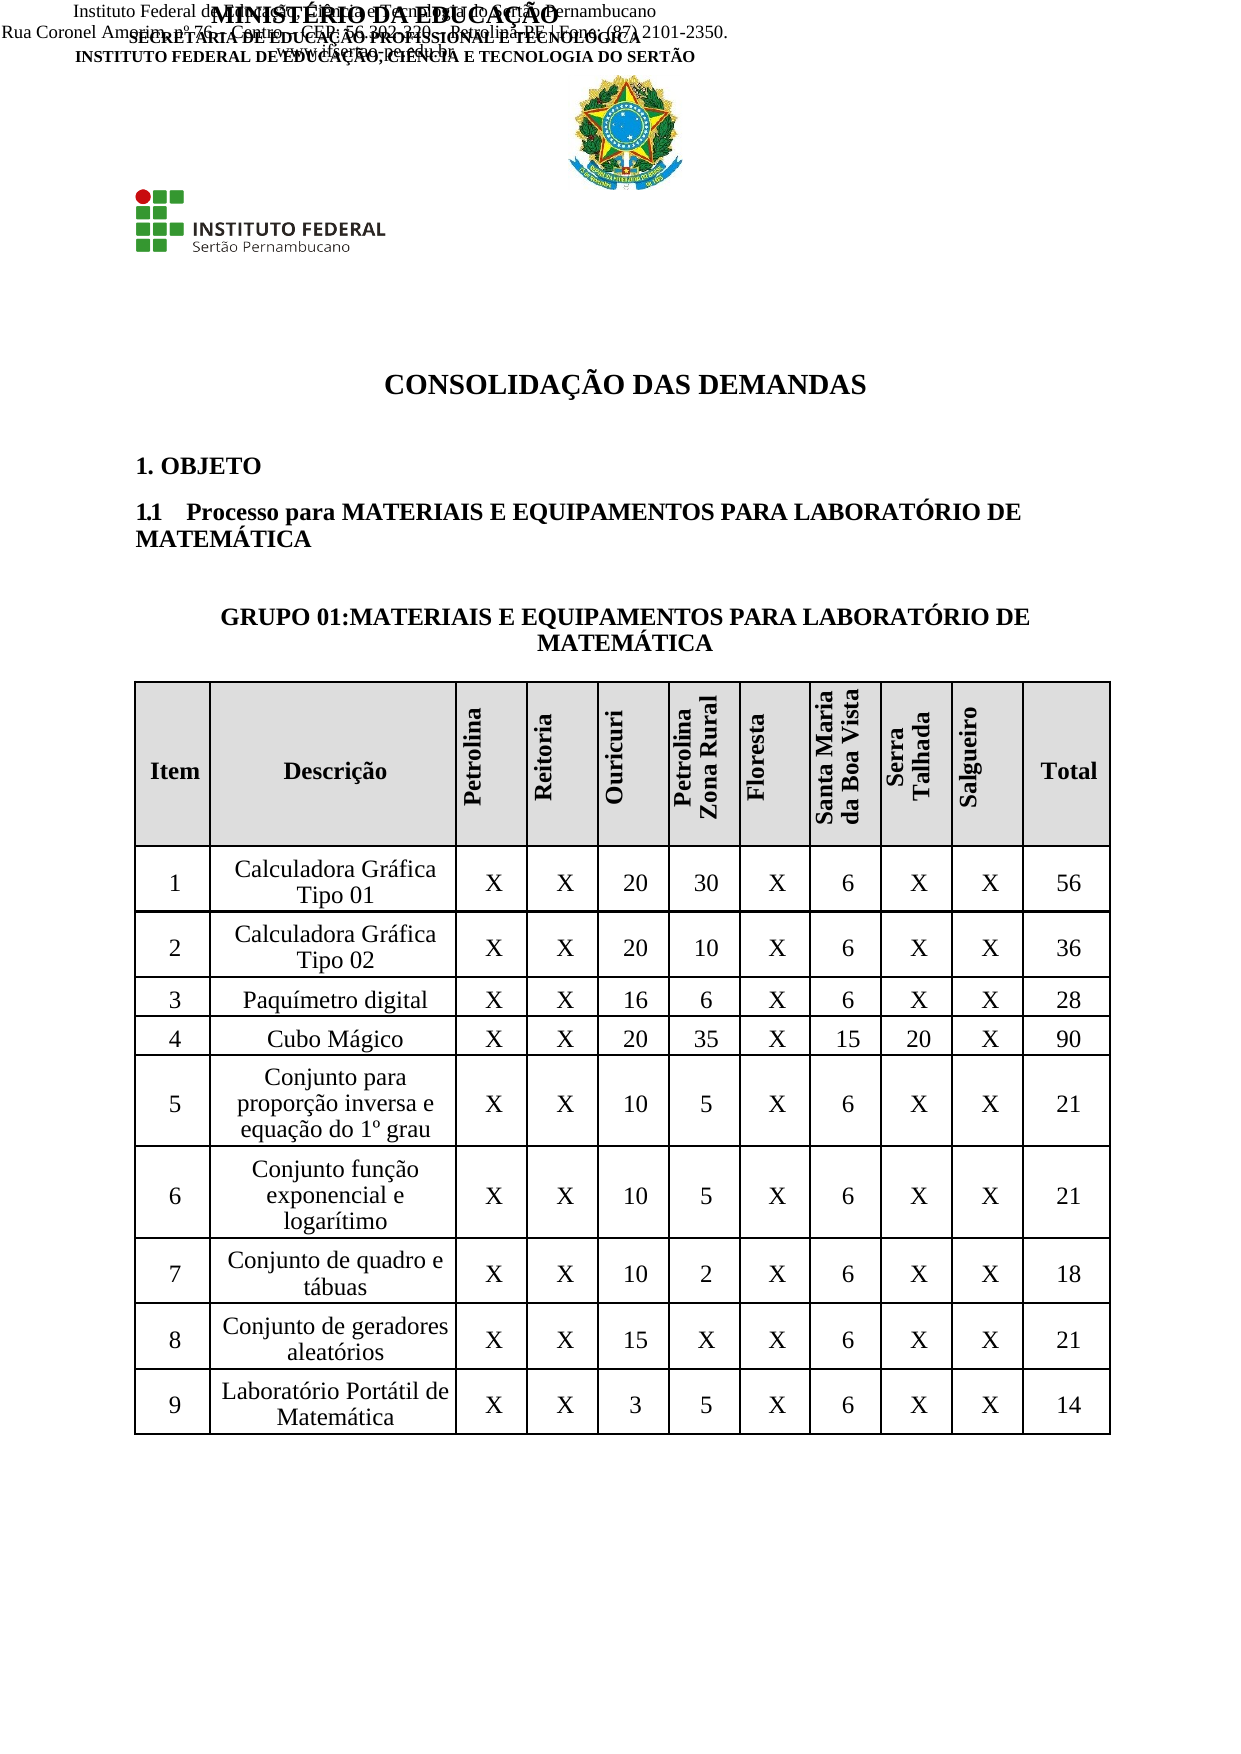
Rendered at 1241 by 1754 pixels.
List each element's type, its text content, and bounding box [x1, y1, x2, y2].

table_cell X [457, 978, 526, 1014]
picture [135, 189, 386, 252]
table_cell X [528, 1370, 597, 1433]
table_cell X [457, 1304, 526, 1368]
table_cell 4 [136, 1017, 209, 1053]
table_cell 6 [811, 913, 880, 976]
table_cell X [741, 1370, 809, 1433]
table_cell 20 [599, 847, 668, 910]
table_cell Conjunto de quadro e tábuas [211, 1239, 455, 1302]
table_cell X [953, 1017, 1022, 1053]
table_cell 6 [670, 978, 739, 1014]
table_cell 7 [136, 1239, 209, 1302]
table_cell X [953, 847, 1022, 910]
table_cell 1 [136, 847, 209, 910]
table_cell 5 [670, 1147, 739, 1237]
table_cell 90 [1024, 1017, 1109, 1053]
table_cell 5 [670, 1370, 739, 1433]
text GRUPO 01:MATERIAIS E EQUIPAMENTOS PARA LABORATÓRIO DE MATEMÁTICA [219, 604, 1031, 657]
table_cell 5 [670, 1056, 739, 1145]
table_cell X [457, 913, 526, 976]
table_cell 21 [1024, 1147, 1109, 1237]
subtitle CONSOLIDAÇÃO DAS DEMANDAS [219, 367, 1032, 401]
table_cell X [457, 1017, 526, 1053]
table_cell X [457, 1147, 526, 1237]
table_cell X [882, 913, 951, 976]
table_cell 28 [1024, 978, 1109, 1014]
table_cell 10 [599, 1239, 668, 1302]
table_cell Paquímetro digital [211, 978, 455, 1014]
table_cell 6 [811, 1147, 880, 1237]
table_cell 15 [599, 1304, 668, 1368]
table_cell Cubo Mágico [211, 1017, 455, 1053]
table_cell X [741, 847, 809, 910]
table_cell 16 [599, 978, 668, 1014]
table_cell X [882, 1370, 951, 1433]
table_cell X [741, 913, 809, 976]
table_cell X [882, 1147, 951, 1237]
table_cell X [741, 1147, 809, 1237]
table_header Ouricuri [599, 683, 668, 845]
table_cell 5 [136, 1056, 209, 1145]
table_cell 3 [599, 1370, 668, 1433]
table_cell X [457, 1239, 526, 1302]
table_cell X [953, 1239, 1022, 1302]
table_cell X [953, 978, 1022, 1014]
table_cell X [457, 1056, 526, 1145]
table_cell 6 [811, 1370, 880, 1433]
subtitle OBJETO [135, 451, 1128, 480]
table_header Salgueiro [953, 683, 1022, 845]
table_cell X [741, 1304, 809, 1368]
table_cell 8 [136, 1304, 209, 1368]
table_header Item [136, 683, 209, 845]
table_cell X [528, 847, 597, 910]
table_header Petrolina [457, 683, 526, 845]
table_cell X [882, 1056, 951, 1145]
table_header Serra Talhada [882, 683, 951, 845]
table_cell X [882, 978, 951, 1014]
picture [568, 75, 683, 190]
table_cell 20 [882, 1017, 951, 1053]
table_cell X [741, 1056, 809, 1145]
table_cell 56 [1024, 847, 1109, 910]
table_cell 20 [599, 913, 668, 976]
table_cell 6 [811, 978, 880, 1014]
table_cell 21 [1024, 1056, 1109, 1145]
table_cell X [953, 1147, 1022, 1237]
table_cell 10 [599, 1147, 668, 1237]
table_header Reitoria [528, 683, 597, 845]
table_cell 6 [811, 847, 880, 910]
table_cell 9 [136, 1370, 209, 1433]
table_cell 2 [670, 1239, 739, 1302]
table_cell 35 [670, 1017, 739, 1053]
table_header Total [1024, 683, 1109, 845]
table_cell X [528, 1304, 597, 1368]
table_cell 20 [599, 1017, 668, 1053]
table_cell 15 [811, 1017, 880, 1053]
table_cell X [741, 978, 809, 1014]
table_cell Conjunto de geradores aleatórios [211, 1304, 455, 1368]
table_cell 36 [1024, 913, 1109, 976]
table_cell Calculadora Gráfica Tipo 01 [211, 847, 455, 910]
table_cell 6 [811, 1056, 880, 1145]
table_cell 10 [670, 913, 739, 976]
table_cell X [528, 1056, 597, 1145]
table_cell 2 [136, 913, 209, 976]
table_cell 30 [670, 847, 739, 910]
table_cell X [457, 847, 526, 910]
table_cell X [741, 1017, 809, 1053]
table_cell X [953, 1056, 1022, 1145]
list Processo para MATERIAIS E EQUIPAMENTOS PARA LABORATÓRIO DE MATEMÁTICA [135, 500, 1115, 552]
table_cell Conjunto função exponencial e logarítimo [211, 1147, 455, 1237]
table_cell 6 [811, 1304, 880, 1368]
table_cell 6 [811, 1239, 880, 1302]
table_cell X [953, 1370, 1022, 1433]
table_cell 6 [136, 1147, 209, 1237]
table_cell X [953, 1304, 1022, 1368]
table_cell X [528, 1017, 597, 1053]
table_cell Laboratório Portátil de Matemática [211, 1370, 455, 1433]
table_cell X [457, 1370, 526, 1433]
table_cell X [670, 1304, 739, 1368]
table_cell X [741, 1239, 809, 1302]
table_cell X [882, 1304, 951, 1368]
table_cell X [882, 847, 951, 910]
table_cell X [528, 1147, 597, 1237]
table_cell X [528, 913, 597, 976]
table_header Santa Maria da Boa Vista [811, 683, 880, 845]
table_cell 21 [1024, 1304, 1109, 1368]
table_header Floresta [741, 683, 809, 845]
table_cell X [882, 1239, 951, 1302]
table_cell X [528, 1239, 597, 1302]
table_cell X [953, 913, 1022, 976]
table_header Petrolina Zona Rural [670, 683, 739, 845]
table_cell Calculadora Gráfica Tipo 02 [211, 913, 455, 976]
table_header Descrição [211, 683, 455, 845]
table_cell 3 [136, 978, 209, 1014]
table_cell Conjunto para proporção inversa e equação do 1º grau [211, 1056, 455, 1145]
table_cell X [528, 978, 597, 1014]
table_cell 18 [1024, 1239, 1109, 1302]
table_cell 14 [1024, 1370, 1109, 1433]
table_cell 10 [599, 1056, 668, 1145]
